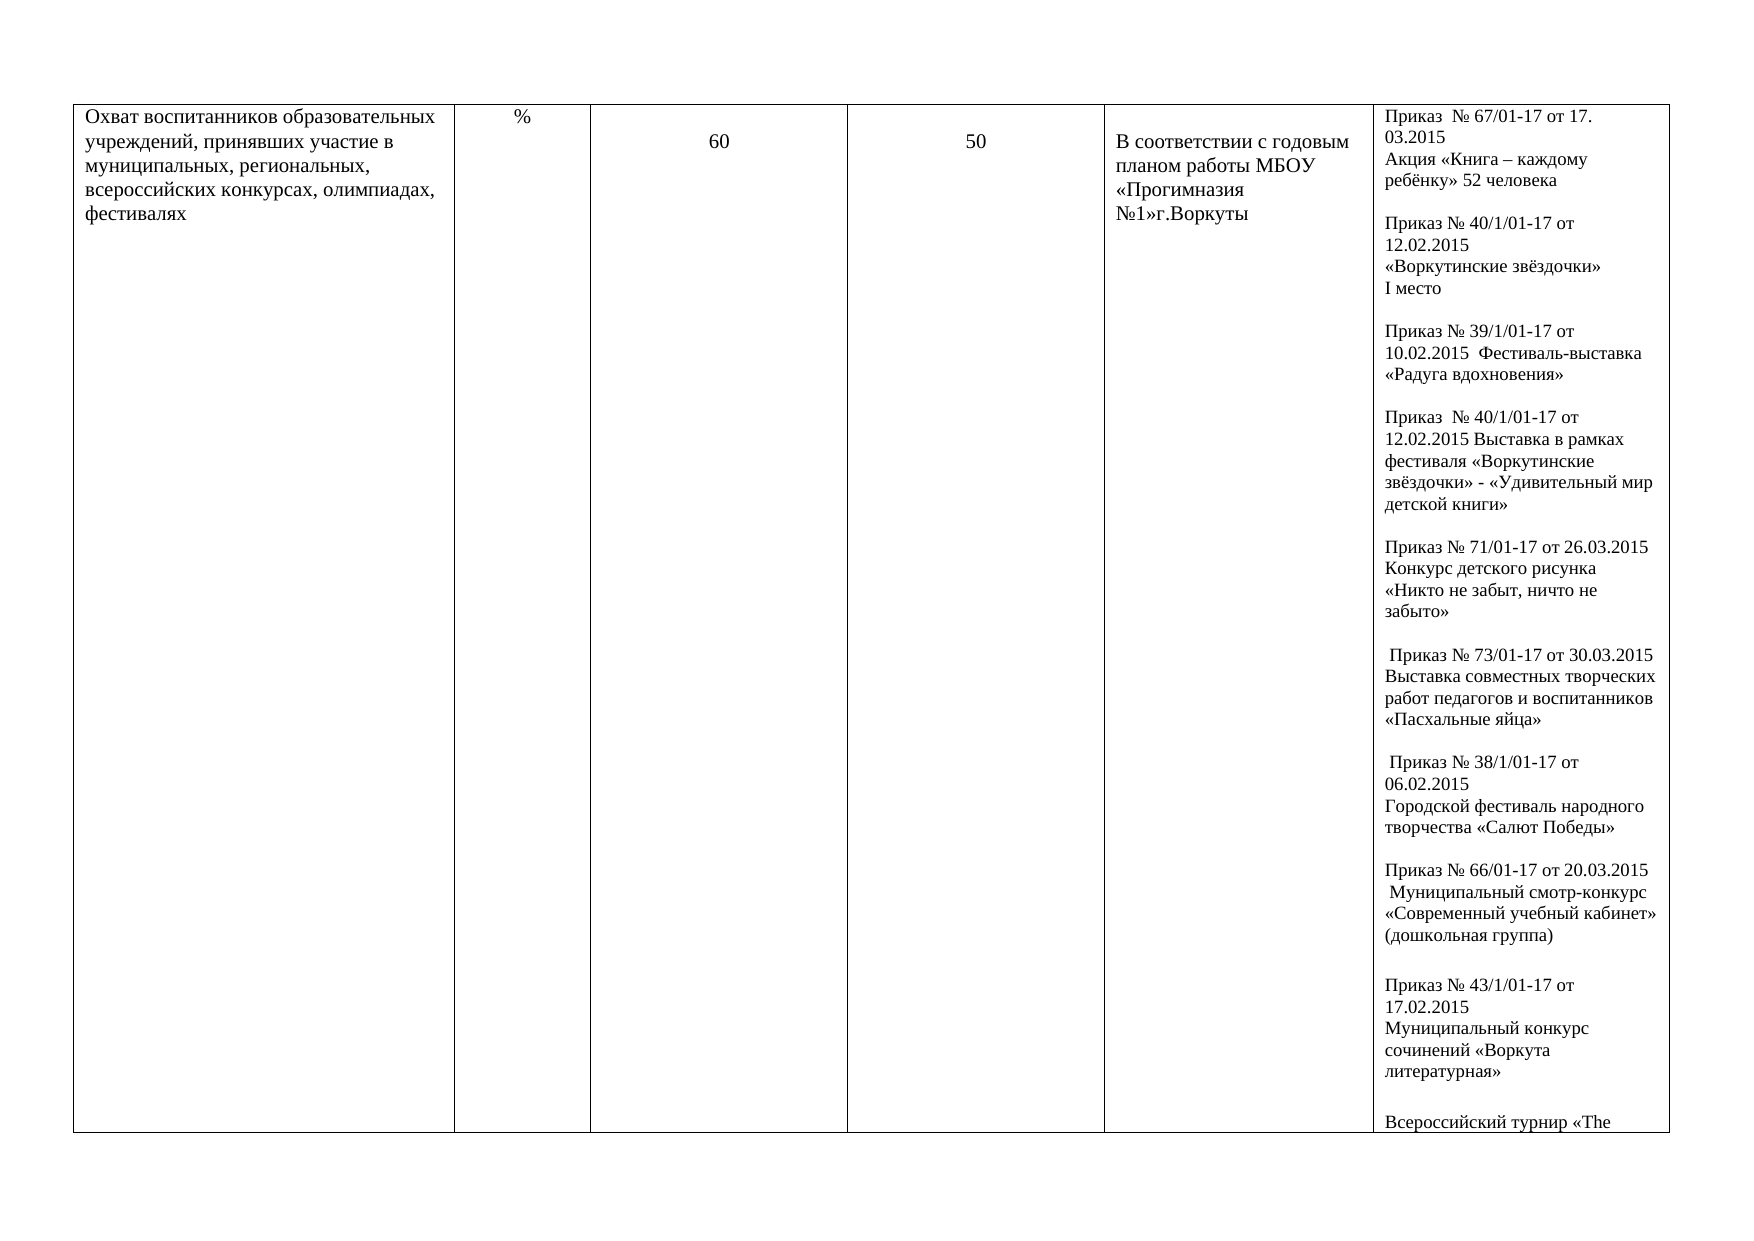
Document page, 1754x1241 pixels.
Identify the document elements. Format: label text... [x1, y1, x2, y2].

table_cell 50 [848, 105, 1104, 1132]
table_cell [74, 105, 454, 1132]
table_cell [1374, 105, 1669, 1132]
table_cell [1105, 105, 1373, 1132]
table_cell 60 [591, 105, 847, 1132]
table_cell % [455, 105, 590, 1132]
